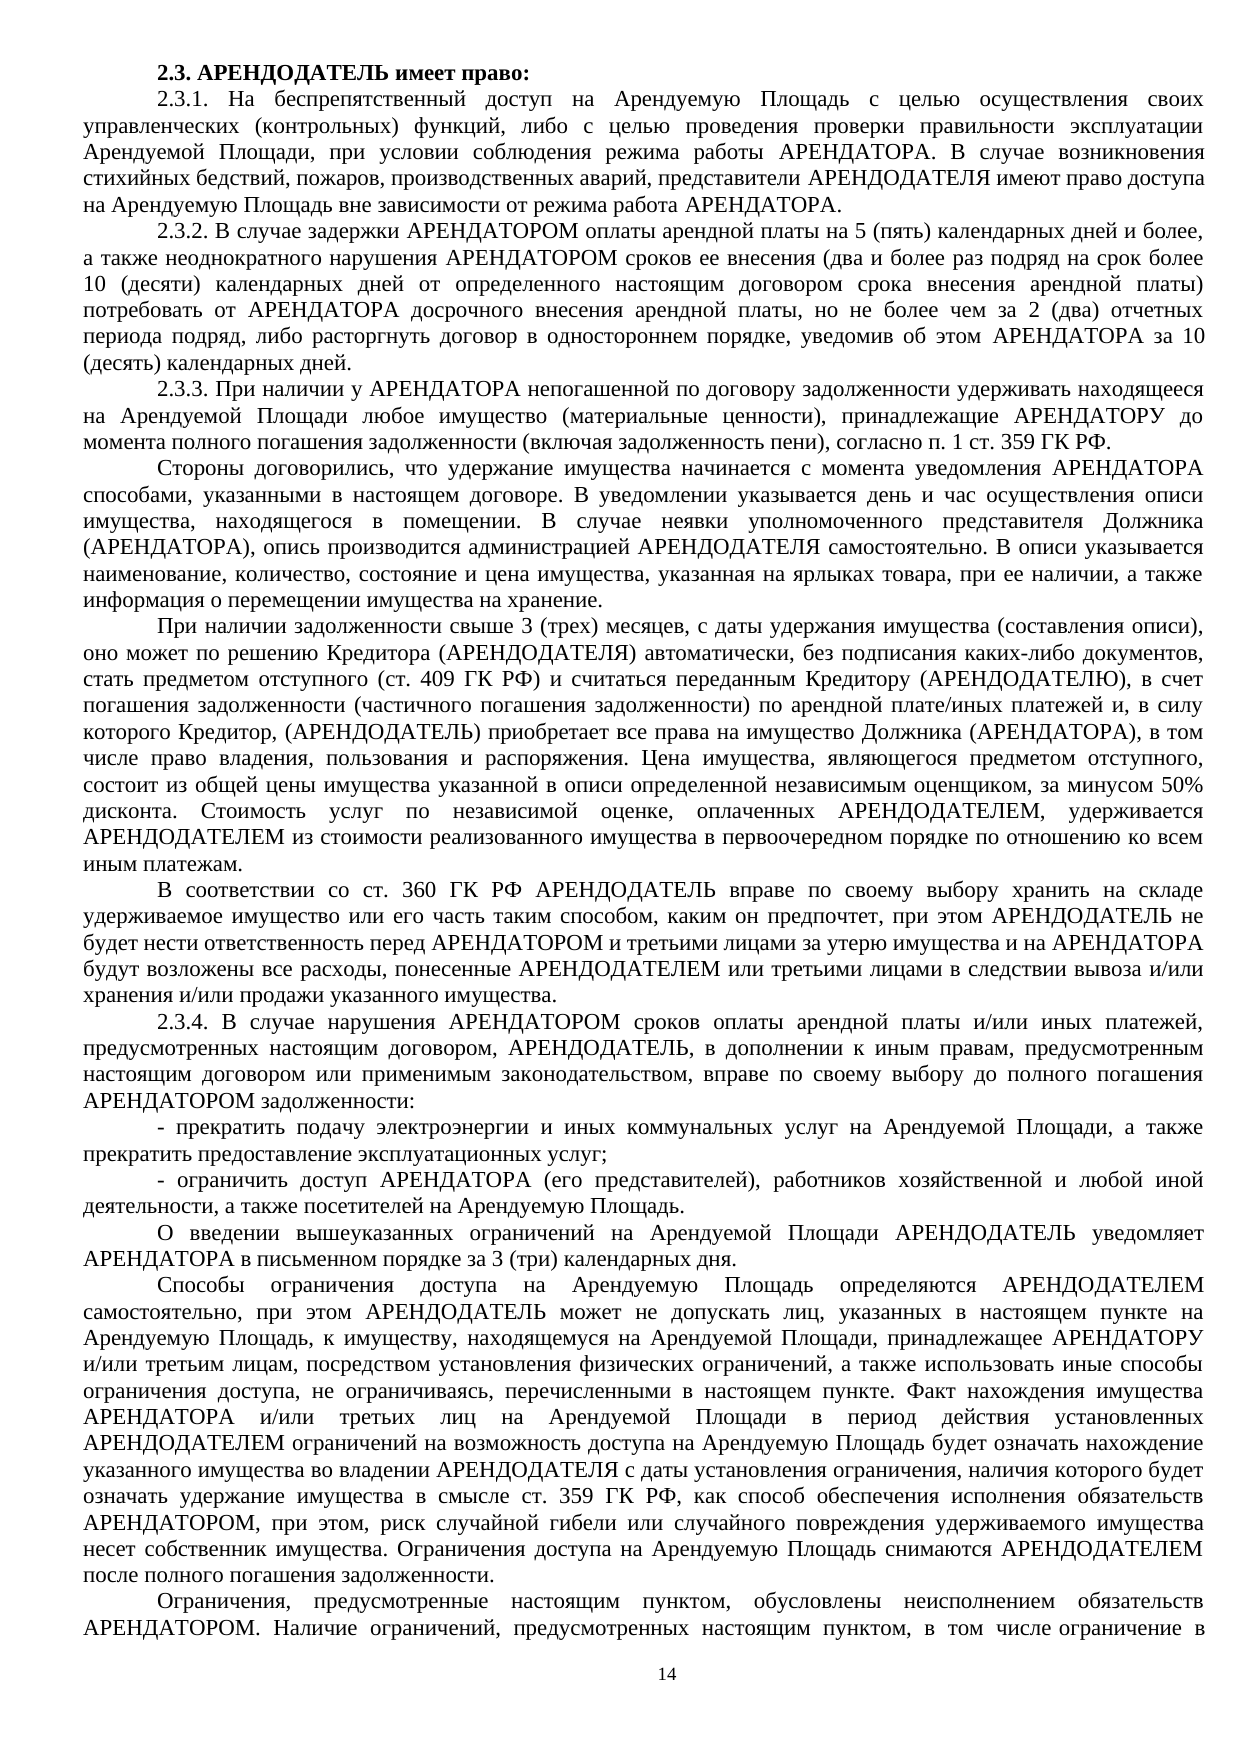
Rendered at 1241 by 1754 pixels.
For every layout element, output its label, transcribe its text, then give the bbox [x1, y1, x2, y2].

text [83, 1588, 1205, 1640]
text О введении вышеуказанных ограничений на Арендуемой Площади АРЕНДОДАТЕЛЬ уведомляет АРЕНДАТОРА в письменном порядке за 3 (три) календарных дня. [83, 1219, 1205, 1271]
text 2.3.4. В случае нарушения АРЕНДАТОРОМ сроков оплаты арендной платы и/или иных платежей, предусмотренных настоящим договором, АРЕНДОДАТЕЛЬ, в дополнении к иным правам, предусмотренным настоящим договором или применимым законодательством, вправе по своему выбору до полного погашения АРЕНДАТОРОМ задолженности: [83, 1008, 1205, 1113]
text При наличии задолженности свыше 3 (трех) месяцев, с даты удержания имущества (составления описи), оно может по решению Кредитора (АРЕНДОДАТЕЛЯ) автоматически, без подписания каких-либо документов, стать предметом отступного (ст. 409 ГК РФ) и считаться переданным Кредитору (АРЕНДОДАТЕЛЮ), в счет погашения задолженности (частичного погашения задолженности) по арендной плате/иных платежей и, в силу которого Кредитор, (АРЕНДОДАТЕЛЬ) приобретает все права на имущество Должника (АРЕНДАТОРА), в том числе право владения, пользования и распоряжения. Цена имущества, являющегося предметом отступного, состоит из общей цены имущества указанной в описи определенной независимым оценщиком, за минусом 50% дисконта. Стоимость услуг по независимой оценке, оплаченных АРЕНДОДАТЕЛЕМ, удерживается АРЕНДОДАТЕЛЕМ из стоимости реализованного имущества в первоочередном порядке по отношению ко всем иным платежам. [83, 612, 1205, 876]
text - прекратить подачу электроэнергии и иных коммунальных услуг на Арендуемой Площади, а также прекратить предоставление эксплуатационных услуг; [83, 1113, 1205, 1166]
text Способы ограничения доступа на Арендуемую Площадь определяются АРЕНДОДАТЕЛЕМ самостоятельно, при этом АРЕНДОДАТЕЛЬ может не допускать лиц, указанных в настоящем пункте на Арендуемую Площадь, к имуществу, находящемуся на Арендуемой Площади, принадлежащее АРЕНДАТОРУ и/или третьим лицам, посредством установления физических ограничений, а также использовать иные способы ограничения доступа, не ограничиваясь, перечисленными в настоящем пункте. Факт нахождения имущества АРЕНДАТОРА и/или третьих лиц на Арендуемой Площади в период действия установленных АРЕНДОДАТЕЛЕМ ограничений на возможность доступа на Арендуемую Площадь будет означать нахождение указанного имущества во владении АРЕНДОДАТЕЛЯ с даты установления ограничения, наличия которого будет означать удержание имущества в смысле ст. 359 ГК РФ, как способ обеспечения исполнения обязательств АРЕНДАТОРОМ, при этом, риск случайной гибели или случайного повреждения удерживаемого имущества несет собственник имущества. Ограничения доступа на Арендуемую Площадь снимаются АРЕНДОДАТЕЛЕМ после полного погашения задолженности. [83, 1271, 1205, 1588]
text 2.3.3. При наличии у АРЕНДАТОРА непогашенной по договору задолженности удерживать находящееся на Арендуемой Площади любое имущество (материальные ценности), принадлежащие АРЕНДАТОРУ до момента полного погашения задолженности (включая задолженность пени), согласно п. 1 ст. 359 ГК РФ. [83, 375, 1205, 454]
text Стороны договорились, что удержание имущества начинается с момента уведомления АРЕНДАТОРА способами, указанными в настоящем договоре. В уведомлении указывается день и час осуществления описи имущества, находящегося в помещении. В случае неявки уполномоченного представителя Должника (АРЕНДАТОРА), опись производится администрацией АРЕНДОДАТЕЛЯ самостоятельно. В описи указывается наименование, количество, состояние и цена имущества, указанная на ярлыках товара, при ее наличии, а также информация о перемещении имущества на хранение. [83, 454, 1205, 612]
text - ограничить доступ АРЕНДАТОРА (его представителей), работников хозяйственной и любой иной деятельности, а также посетителей на Арендуемую Площадь. [83, 1166, 1205, 1219]
text 2.3.2. В случае задержки Арендатором оплаты арендной платы на 5 (пять) календарных дней и более, а также неоднократного нарушения Арендатором сроков ее внесения (два и более раз подряд на срок более 10 (десяти) календарных дней от определенного настоящим договором срока внесения арендной платы) потребовать от Арендатора досрочного внесения арендной платы, но не более чем за 2 (два) отчетных периода подряд, либо расторгнуть договор в одностороннем порядке, уведомив об этом Арендатора за 10 (десять) календарных дней. [83, 217, 1205, 375]
text 2.3. АРЕНДОДАТЕЛЬ имеет право: [83, 59, 1205, 85]
text 2.3.1. На беспрепятственный доступ на Арендуемую Площадь с целью осуществления своих управленческих (контрольных) функций, либо с целью проведения проверки правильности эксплуатации Арендуемой Площади, при условии соблюдения режима работы АРЕНДАТОРА. В случае возникновения стихийных бедствий, пожаров, производственных аварий, представители АРЕНДОДАТЕЛЯ имеют право доступа на Арендуемую Площадь вне зависимости от режима работа АРЕНДАТОРА. [83, 85, 1205, 217]
text В соответствии со ст. 360 ГК РФ АРЕНДОДАТЕЛЬ вправе по своему выбору хранить на складе удерживаемое имущество или его часть таким способом, каким он предпочтет, при этом АРЕНДОДАТЕЛЬ не будет нести ответственность перед АРЕНДАТОРОМ и третьими лицами за утерю имущества и на АРЕНДАТОРА будут возложены все расходы, понесенные АРЕНДОДАТЕЛЕМ или третьими лицами в следствии вывоза и/или хранения и/или продажи указанного имущества. [83, 876, 1205, 1008]
